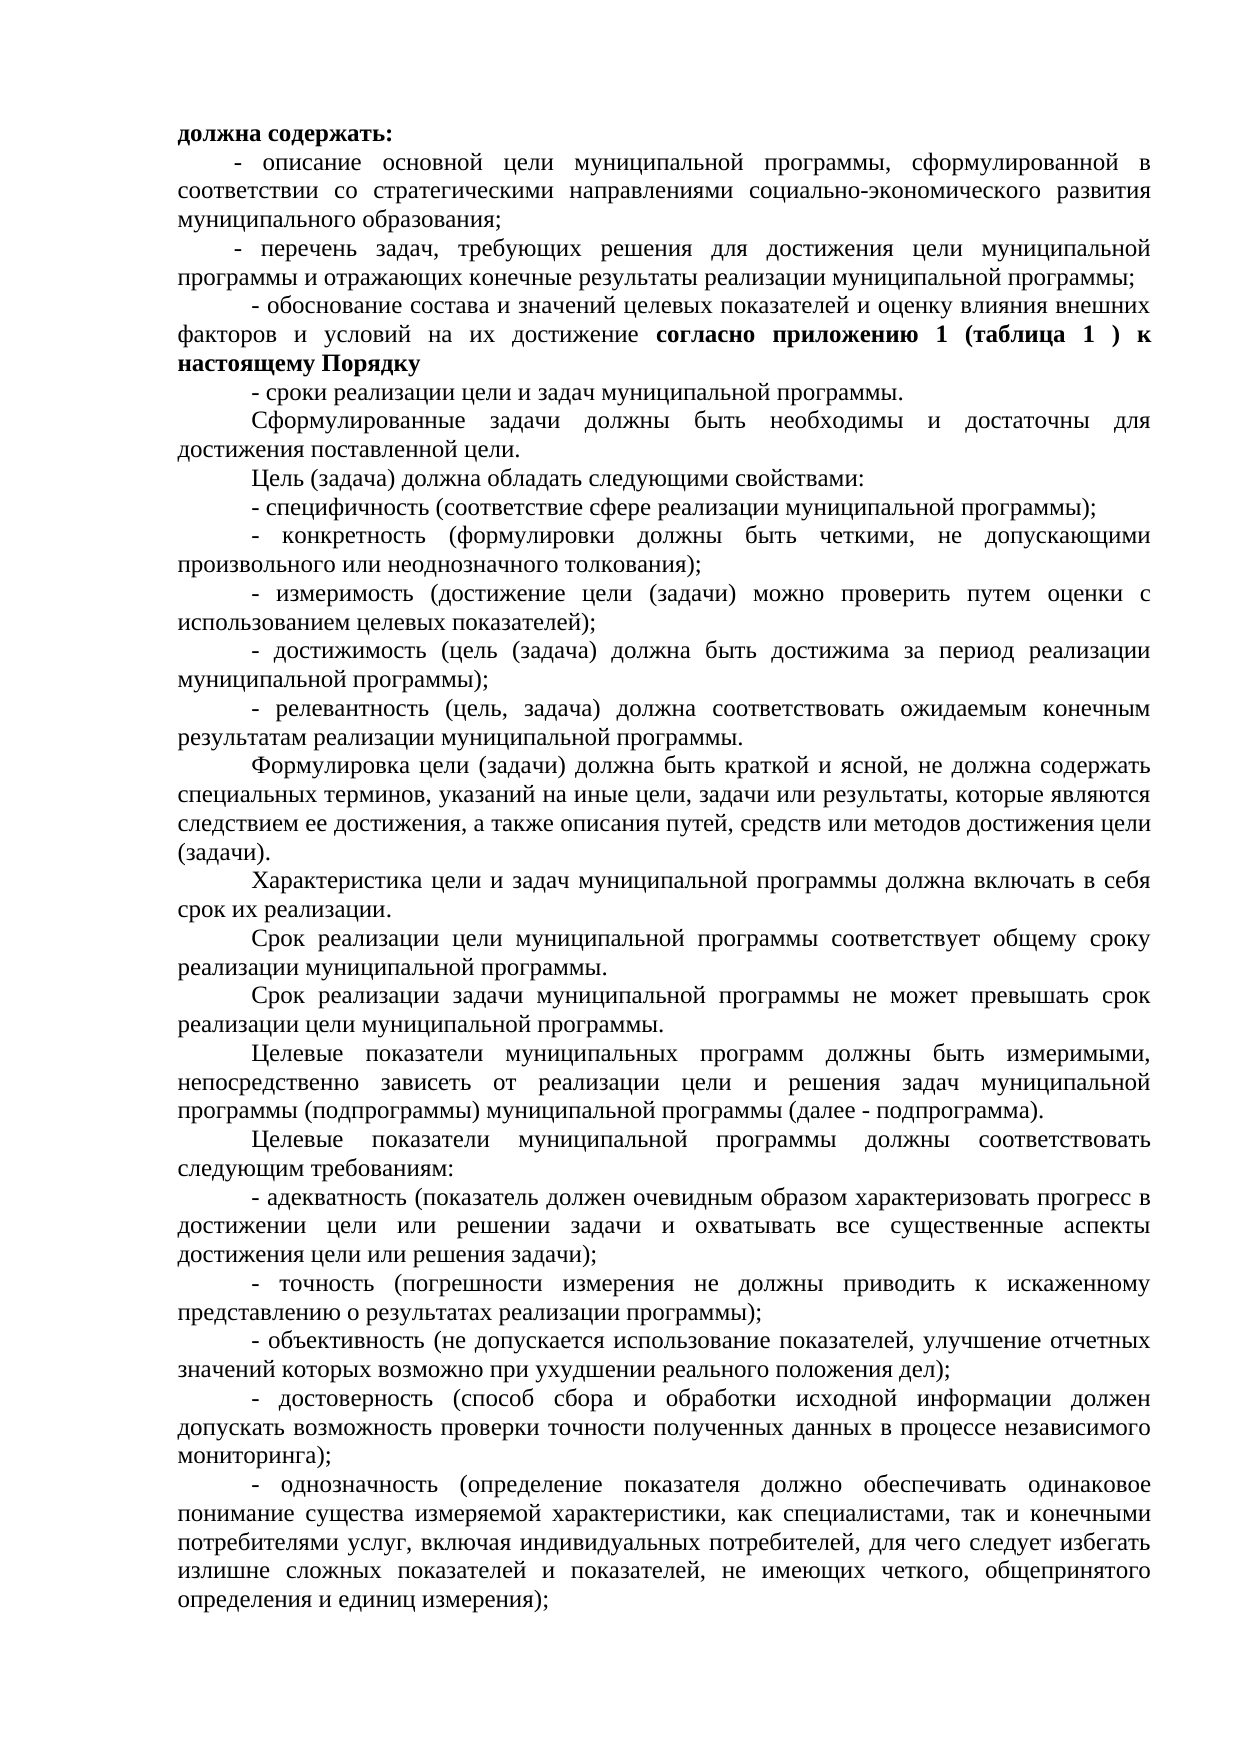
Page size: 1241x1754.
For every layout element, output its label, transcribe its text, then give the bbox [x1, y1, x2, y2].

text - описание основной цели муниципальной программы, сформулированной в соответствии со стратегическими направлениями социально-экономического развития муниципального образования; [177, 147, 1152, 233]
text Сформулированные задачи должны быть необходимы и достаточны для достижения поставленной цели. [177, 406, 1152, 463]
text Формулировка цели (задачи) должна быть краткой и ясной, не должна содержать специальных терминов, указаний на иные цели, задачи или результаты, которые являются следствием ее достижения, а также описания путей, средств или методов достижения цели (задачи). [177, 751, 1152, 866]
text - перечень задач, требующих решения для достижения цели муниципальной программы и отражающих конечные результаты реализации муниципальной программы; [177, 233, 1152, 291]
text - специфичность (соответствие сфере реализации муниципальной программы); [177, 492, 1152, 521]
text - достоверность (способ сбора и обработки исходной информации должен допускать возможность проверки точности полученных данных в процессе независимого мониторинга); [177, 1383, 1152, 1469]
text - релевантность (цель, задача) должна соответствовать ожидаемым конечным результатам реализации муниципальной программы. [177, 693, 1152, 751]
text Целевые показатели муниципальных программ должны быть измеримыми, непосредственно зависеть от реализации цели и решения задач муниципальной программы (подпрограммы) муниципальной программы (далее - подпрограмма). [177, 1038, 1152, 1124]
text - адекватность (показатель должен очевидным образом характеризовать прогресс в достижении цели или решении задачи и охватывать все существенные аспекты достижения цели или решения задачи); [177, 1182, 1152, 1268]
text Срок реализации цели муниципальной программы соответствует общему сроку реализации муниципальной программы. [177, 923, 1152, 981]
text Срок реализации задачи муниципальной программы не может превышать срок реализации цели муниципальной программы. [177, 981, 1152, 1038]
text - конкретность (формулировки должны быть четкими, не допускающими произвольного или неоднозначного толкования); [177, 521, 1152, 578]
text - достижимость (цель (задача) должна быть достижима за период реализации муниципальной программы); [177, 636, 1152, 693]
text - обоснование состава и значений целевых показателей и оценку влияния внешних факторов и условий на их достижение согласно приложению 1 (таблица 1 ) к настоящему Порядку [177, 291, 1152, 377]
text - однозначность (определение показателя должно обеспечивать одинаковое понимание существа измеряемой характеристики, как специалистами, так и конечными потребителями услуг, включая индивидуальных потребителей, для чего следует избегать излишне сложных показателей и показателей, не имеющих четкого, общепринятого определения и единиц измерения); [177, 1469, 1152, 1613]
text - измеримость (достижение цели (задачи) можно проверить путем оценки с использованием целевых показателей); [177, 578, 1152, 636]
text - объективность (не допускается использование показателей, улучшение отчетных значений которых возможно при ухудшении реального положения дел); [177, 1326, 1152, 1383]
text Целевые показатели муниципальной программы должны соответствовать следующим требованиям: [177, 1124, 1152, 1182]
text Цель (задача) должна обладать следующими свойствами: [177, 463, 1152, 492]
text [177, 118, 1152, 147]
text - точность (погрешности измерения не должны приводить к искаженному представлению о результатах реализации программы); [177, 1268, 1152, 1326]
text Характеристика цели и задач муниципальной программы должна включать в себя срок их реализации. [177, 866, 1152, 923]
text - сроки реализации цели и задач муниципальной программы. [177, 377, 1152, 406]
